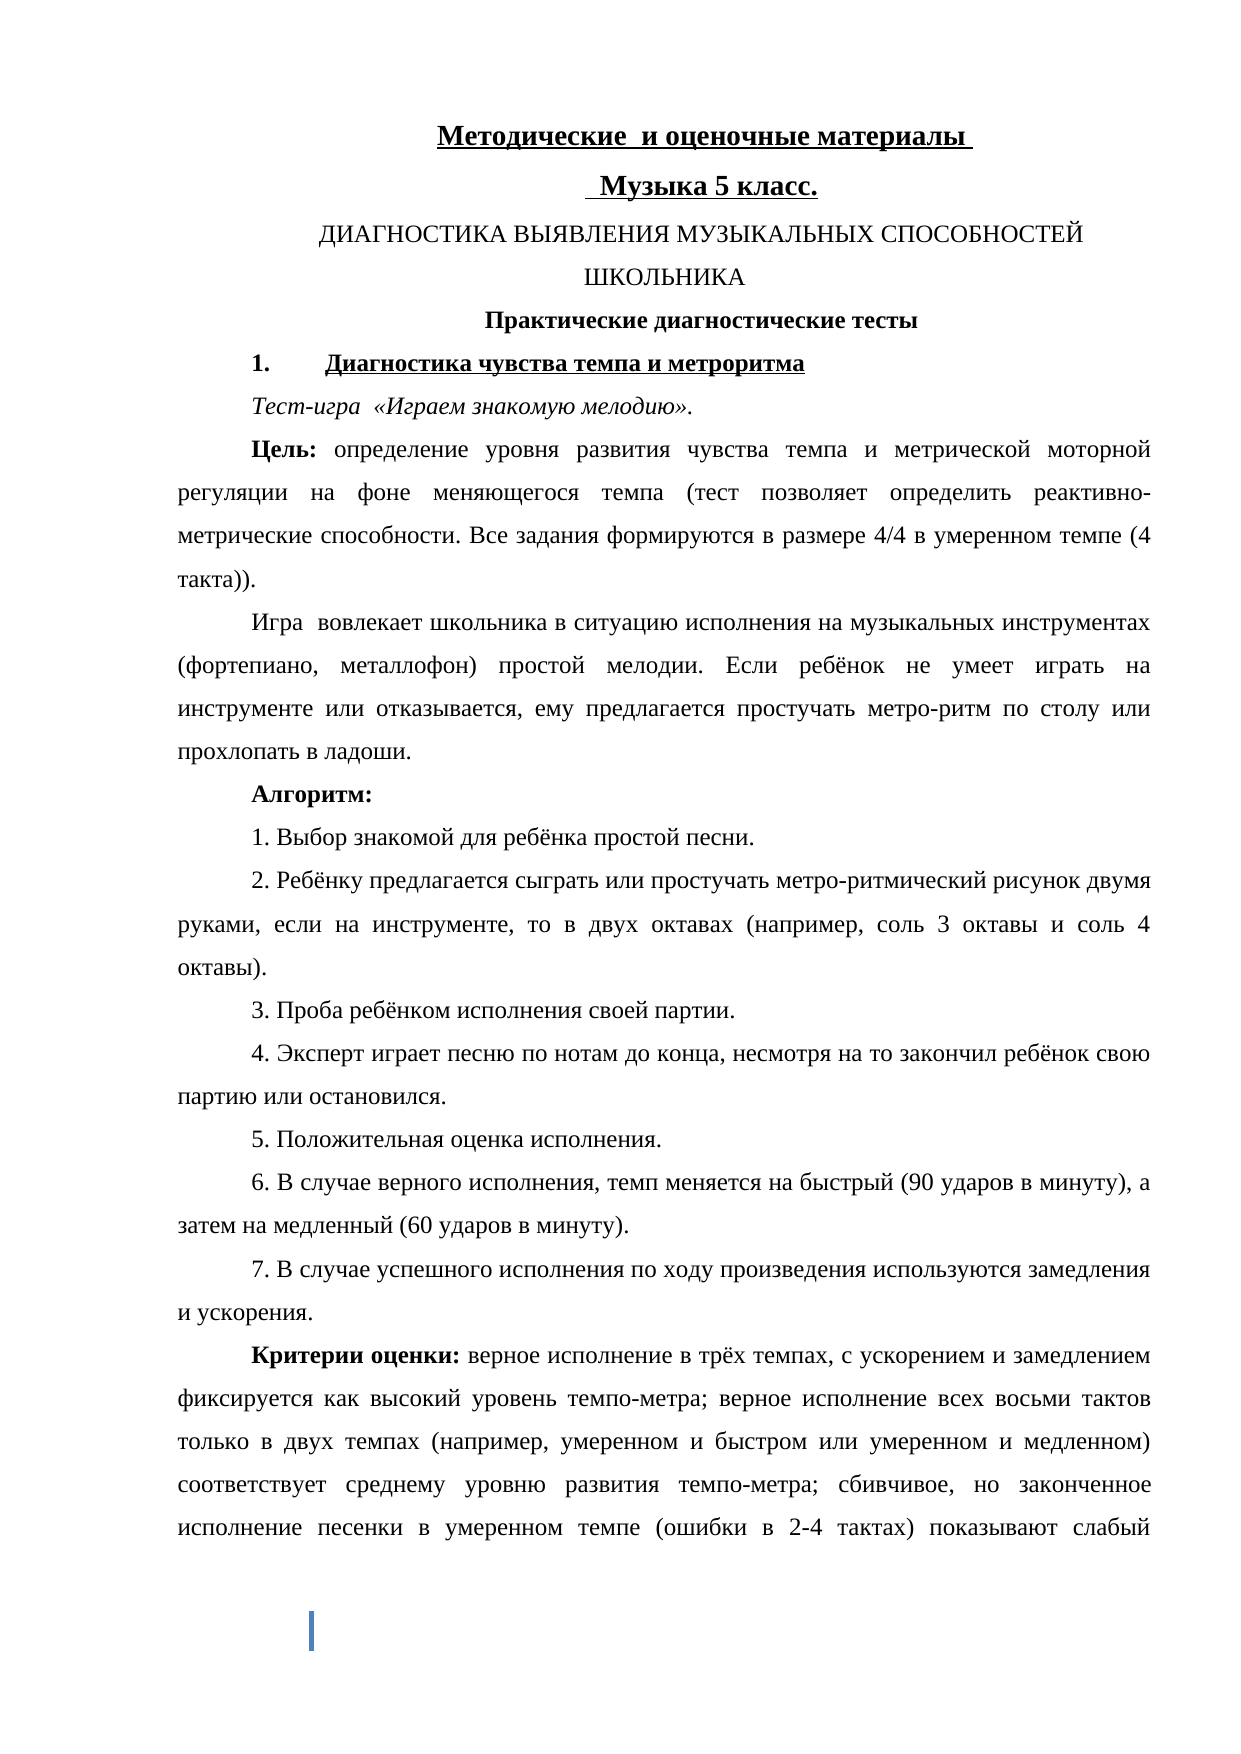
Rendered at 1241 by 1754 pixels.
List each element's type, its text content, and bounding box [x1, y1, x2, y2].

text 1. Выбор знакомой для ребёнка простой песни. [177, 822, 1152, 851]
text 5. Положительная оценка исполнения. [177, 1124, 1152, 1153]
text Методические и оценочные материалы [177, 118, 1152, 152]
text 7. В случае успешного исполнения по ходу произведения используются замедления и ускорения. [177, 1254, 1152, 1326]
text 4. Эксперт играет песню по нотам до конца, несмотря на то закончил ребёнок свою партию или остановился. [177, 1038, 1152, 1110]
text Алгоритм: [177, 779, 1152, 808]
text 6. В случае верного исполнения, темп меняется на быстрый (90 ударов в минуту), а затем на медленный (60 ударов в минуту). [177, 1167, 1152, 1239]
text Музыка 5 класс. [177, 168, 1152, 202]
text Практические диагностические тесты [177, 305, 1152, 334]
text Игра вовлекает школьника в ситуацию исполнения на музыкальных инструментах (фортепиано, металлофон) простой мелодии. Если ребёнок не умеет играть на инструменте или отказывается, ему предлагается простучать метро-ритм по столу или прохлопать в ладоши. [177, 607, 1152, 765]
list Диагностика чувства темпа и метроритма [177, 348, 1152, 377]
list Тест-игра «Играем знакомую мелодию». [177, 391, 1152, 420]
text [177, 1340, 1152, 1541]
text ДИАГНОСТИКА ВЫЯВЛЕНИЯ МУЗЫКАЛЬНЫХ СПОСОБНОСТЕЙ ШКОЛЬНИКА [177, 219, 1152, 291]
text Цель: определение уровня развития чувства темпа и метрической моторной регуляции на фоне меняющегося темпа (тест позволяет определить реактивно-метрические способности. Все задания формируются в размере 4/4 в умеренном темпе (4 такта)). [177, 434, 1152, 592]
text 2. Ребёнку предлагается сыграть или простучать метро-ритмический рисунок двумя руками, если на инструменте, то в двух октавах (например, соль 3 октавы и соль 4 октавы). [177, 866, 1152, 981]
text 3. Проба ребёнком исполнения своей партии. [177, 995, 1152, 1024]
